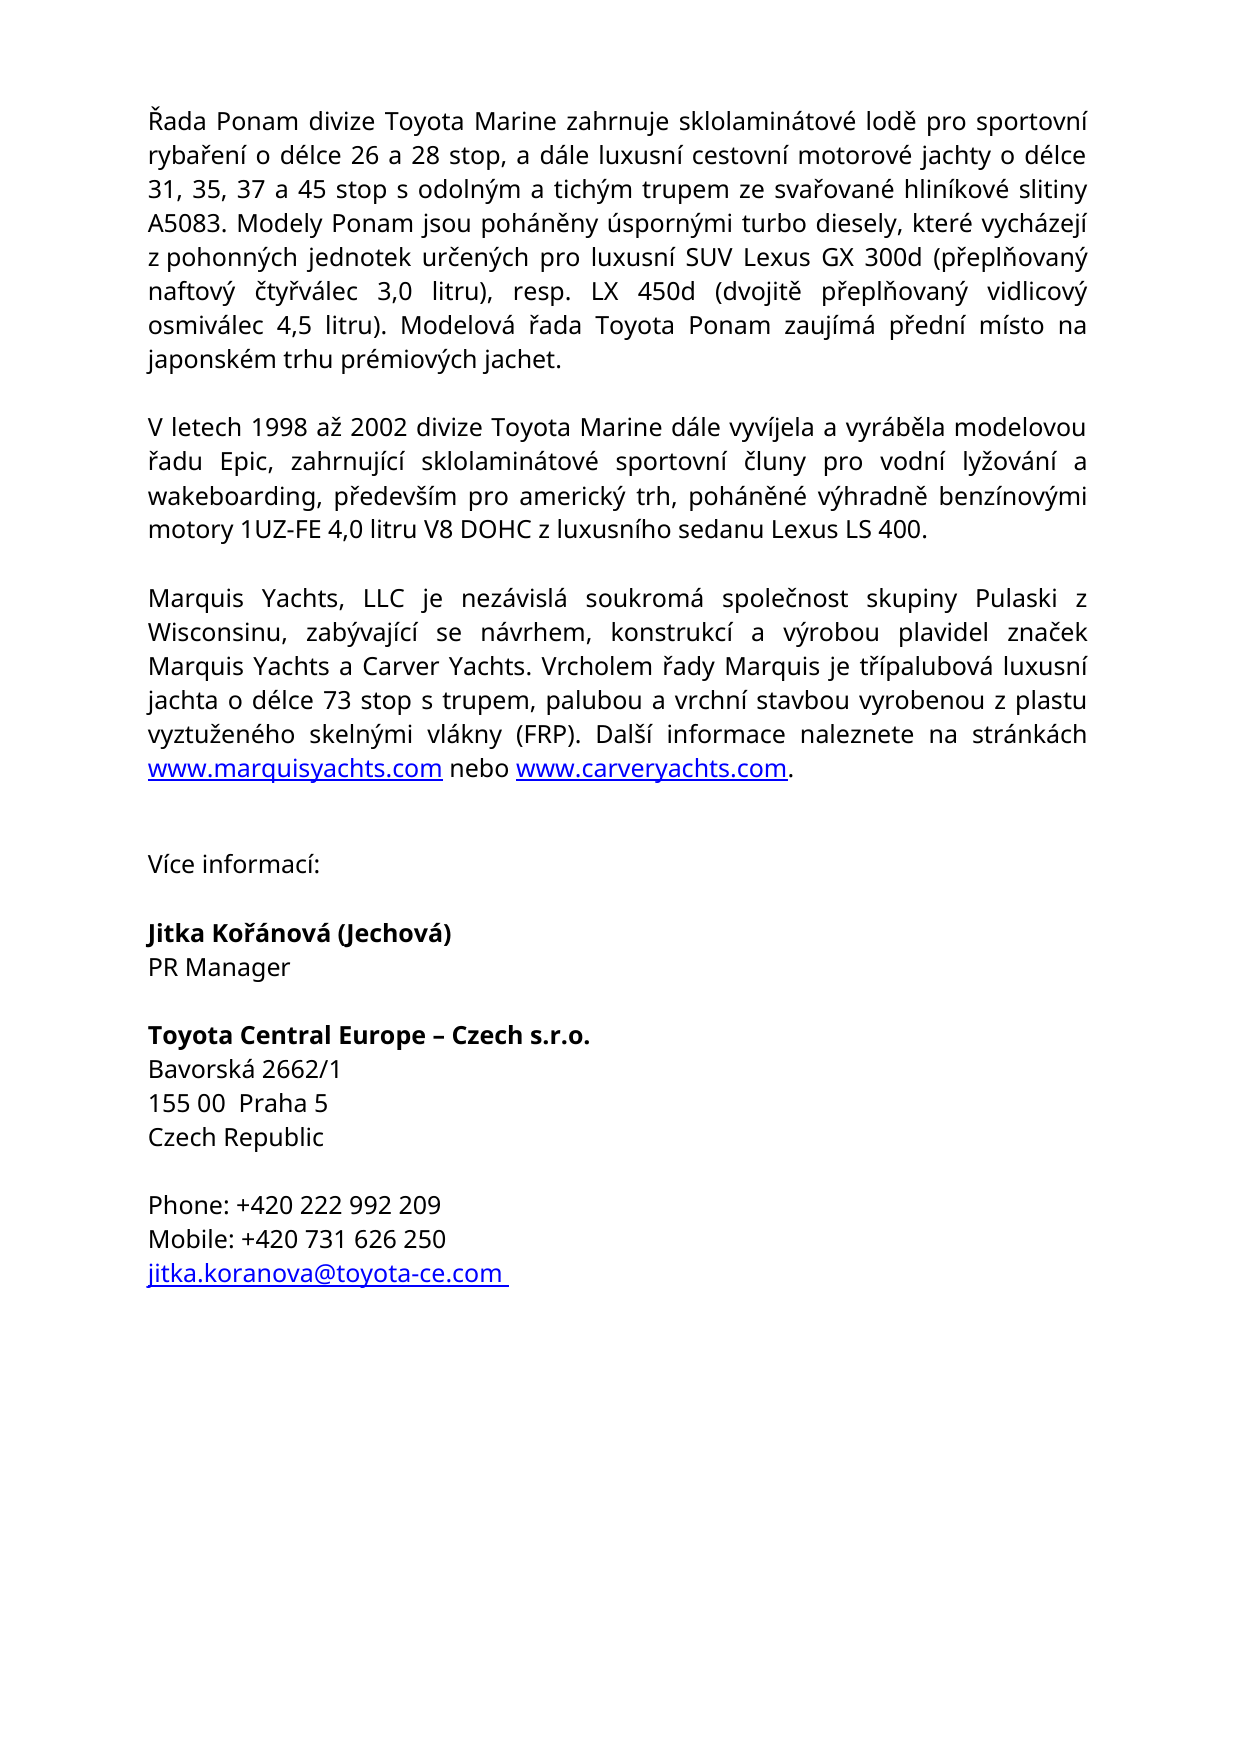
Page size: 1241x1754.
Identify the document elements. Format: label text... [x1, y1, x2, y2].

text Mobile: +420 731 626 250 [148, 1222, 1093, 1256]
text Jitka Kořánová (Jechová) [148, 915, 1093, 949]
text Bavorská 2662/1 [148, 1052, 1093, 1086]
text Toyota Central Europe – Czech s.r.o. [148, 1017, 1093, 1052]
text V letech 1998 až 2002 divize Toyota Marine dále vyvíjela a vyráběla modelovou řadu Epic, zahrnující sklolaminátové sportovní čluny pro vodní lyžování a wakeboarding, především pro americký trh, poháněné výhradně benzínovými motory 1UZ-FE 4,0 litru V8 DOHC z luxusního sedanu Lexus LS 400. [148, 410, 1088, 546]
text 155 00 Praha 5 [148, 1086, 1093, 1120]
text Czech Republic [148, 1120, 1093, 1154]
text jitka.koranova@toyota-ce.com [148, 1256, 1093, 1290]
text Řada Ponam divize Toyota Marine zahrnuje sklolaminátové lodě pro sportovní rybaření o délce 26 a 28 stop, a dále luxusní cestovní motorové jachty o délce 31, 35, 37 a 45 stop s odolným a tichým trupem ze svařované hliníkové slitiny A5083. Modely Ponam jsou poháněny úspornými turbo diesely, které vycházejí z pohonných jednotek určených pro luxusní SUV Lexus GX 300d (přeplňovaný naftový čtyřválec 3,0 litru), resp. LX 450d (dvojitě přeplňovaný vidlicový osmiválec 4,5 litru). Modelová řada Toyota Ponam zaujímá přední místo na japonském trhu prémiových jachet. [148, 103, 1088, 376]
text Marquis Yachts, LLC je nezávislá soukromá společnost skupiny Pulaski z Wisconsinu, zabývající se návrhem, konstrukcí a výrobou plavidel značek Marquis Yachts a Carver Yachts. Vrcholem řady Marquis je třípalubová luxusní jachta o délce 73 stop s trupem, palubou a vrchní stavbou vyrobenou z plastu vyztuženého skelnými vlákny (FRP). Další informace naleznete na stránkách www.marquisyachts.com nebo www.carveryachts.com. [148, 580, 1088, 785]
text Phone: +420 222 992 209 [148, 1188, 1093, 1222]
text PR Manager [148, 949, 1093, 983]
text Více informací: [148, 847, 1093, 881]
